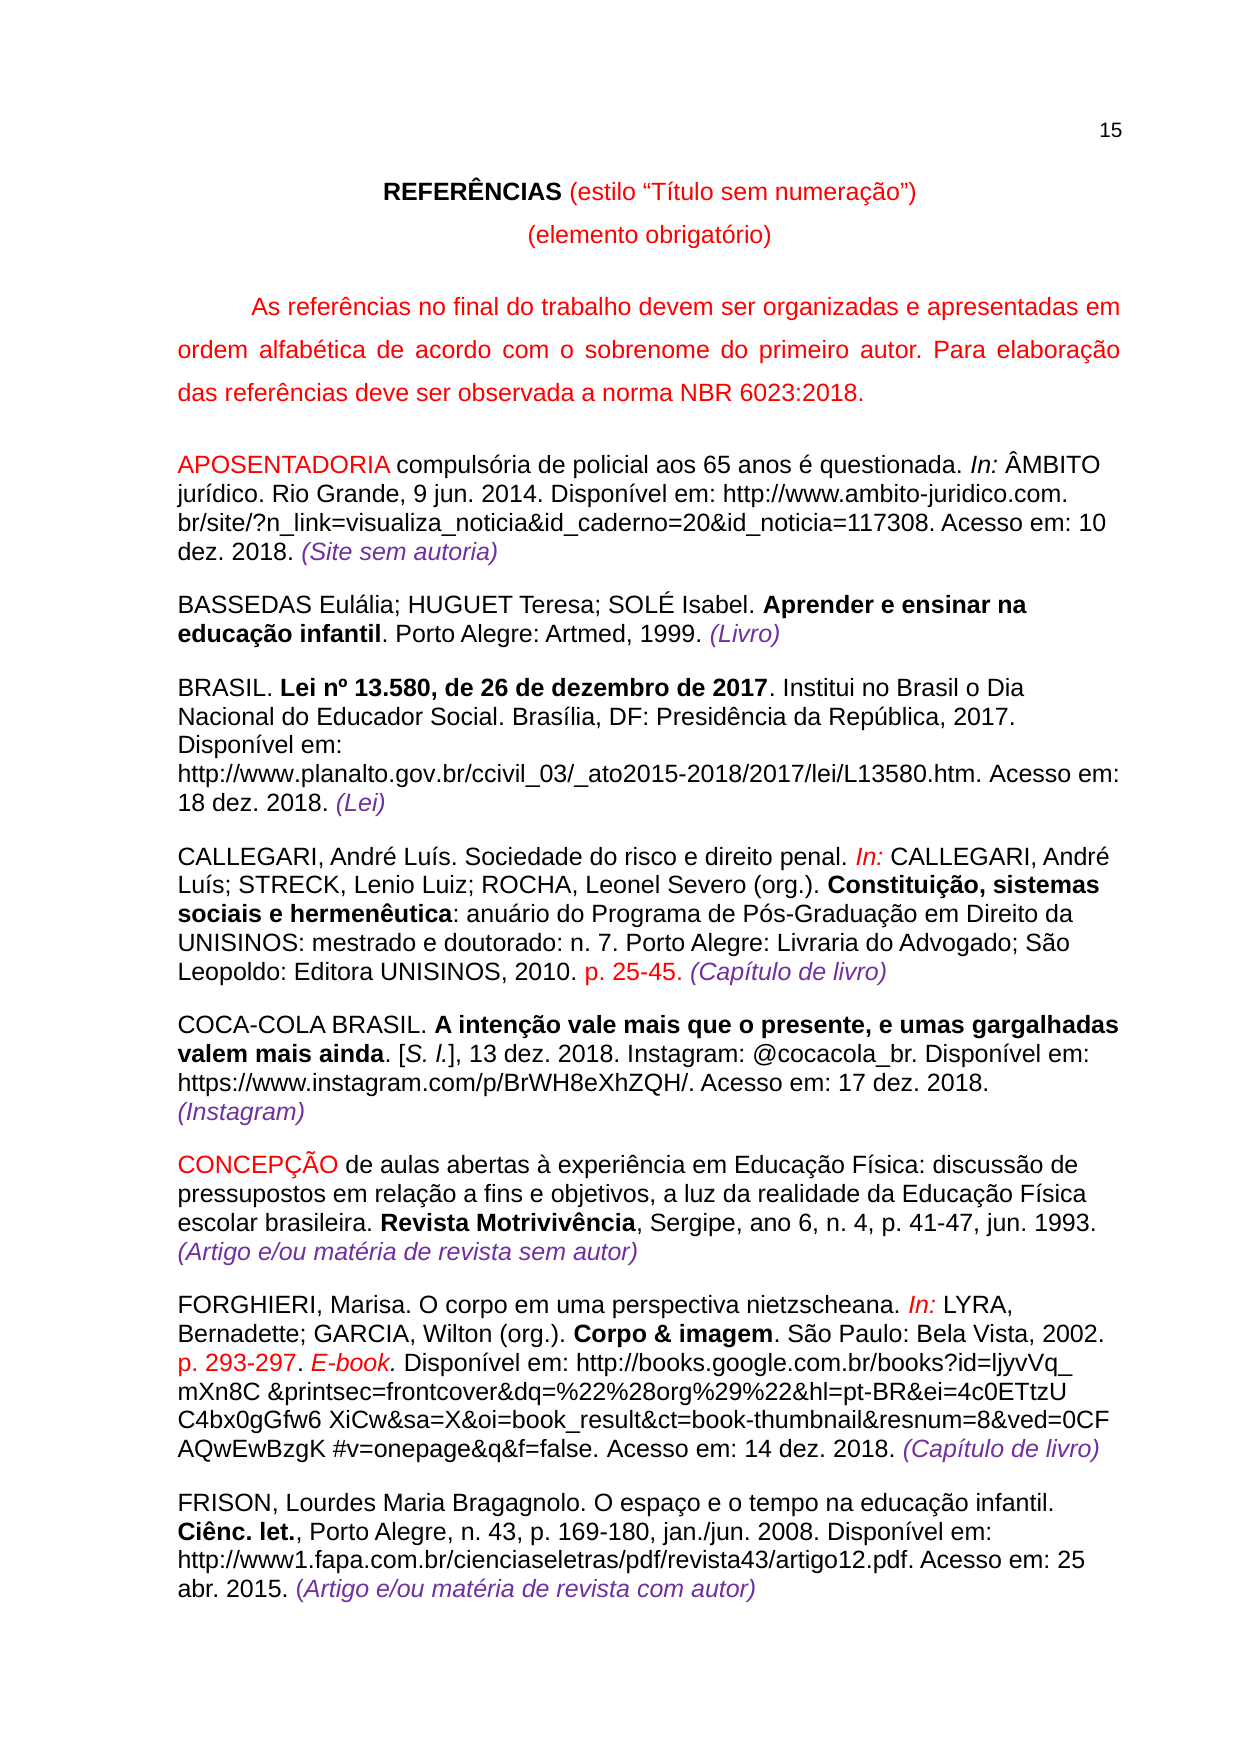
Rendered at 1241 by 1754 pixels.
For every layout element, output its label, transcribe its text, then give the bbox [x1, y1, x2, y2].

title REFERÊNCIAS (estilo “Título sem numeração”) [177, 177, 1122, 206]
text BASSEDAS Eulália; HUGUET Teresa; SOLÉ Isabel. Aprender e ensinar na educação infantil. Porto Alegre: Artmed, 1999. (Livro) [177, 590, 1122, 648]
text APOSENTADORIA compulsória de policial aos 65 anos é questionada. In: ÂMBITO jurídico. Rio Grande, 9 jun. 2014. Disponível em: http://www.ambito-juridico.com. br/site/?n_link=visualiza_noticia&id_caderno=20&id_noticia=117308. Acesso em: 10 dez. 2018. (Site sem autoria) [177, 450, 1122, 565]
text CALLEGARI, André Luís. Sociedade do risco e direito penal. In: CALLEGARI, André Luís; STRECK, Lenio Luiz; ROCHA, Leonel Severo (org.). Constituição, sistemas sociais e hermenêutica: anuário do Programa de Pós-Graduação em Direito da UNISINOS: mestrado e doutorado: n. 7. Porto Alegre: Livraria do Advogado; São Leopoldo: Editora UNISINOS, 2010. p. 25-45. (Capítulo de livro) [177, 842, 1122, 985]
text FORGHIERI, Marisa. O corpo em uma perspectiva nietzscheana. In: LYRA, Bernadette; GARCIA, Wilton (org.). Corpo & imagem. São Paulo: Bela Vista, 2002. p. 293-297. E-book. Disponível em: http://books.google.com.br/books?id=ljyvVq_ mXn8C &printsec=frontcover&dq=%22%28org%29%22&hl=pt-BR&ei=4c0ETtzU C4bx0gGfw6 XiCw&sa=X&oi=book_result&ct=book-thumbnail&resnum=8&ved=0CF AQwEwBzgK #v=onepage&q&f=false. Acesso em: 14 dez. 2018. (Capítulo de livro) [177, 1290, 1122, 1463]
text BRASIL. Lei nº 13.580, de 26 de dezembro de 2017. Institui no Brasil o Dia Nacional do Educador Social. Brasília, DF: Presidência da República, 2017. Disponível em: http://www.planalto.gov.br/ccivil_03/_ato2015-2018/2017/lei/L13580.htm. Acesso em: 18 dez. 2018. (Lei) [177, 673, 1122, 817]
text CONCEPÇÃO de aulas abertas à experiência em Educação Física: discussão de pressupostos em relação a fins e objetivos, a luz da realidade da Educação Física escolar brasileira. Revista Motrivivência, Sergipe, ano 6, n. 4, p. 41-47, jun. 1993. (Artigo e/ou matéria de revista sem autor) [177, 1150, 1122, 1265]
text COCA-COLA BRASIL. A intenção vale mais que o presente, e umas gargalhadas valem mais ainda. [S. l.], 13 dez. 2018. Instagram: @cocacola_br. Disponível em: https://www.instagram.com/p/BrWH8eXhZQH/. Acesso em: 17 dez. 2018. (Instagram) [177, 1010, 1122, 1125]
text FRISON, Lourdes Maria Bragagnolo. O espaço e o tempo na educação infantil. Ciênc. let., Porto Alegre, n. 43, p. 169-180, jan./jun. 2008. Disponível em: http://www1.fapa.com.br/cienciaseletras/pdf/revista43/artigo12.pdf. Acesso em: 25 abr. 2015. (Artigo e/ou matéria de revista com autor) [177, 1488, 1122, 1603]
text (elemento obrigatório) [177, 220, 1122, 249]
text As referências no final do trabalho devem ser organizadas e apresentadas em ordem alfabética de acordo com o sobrenome do primeiro autor. Para elaboração das referências deve ser observada a norma NBR 6023:2018. [177, 292, 1122, 407]
